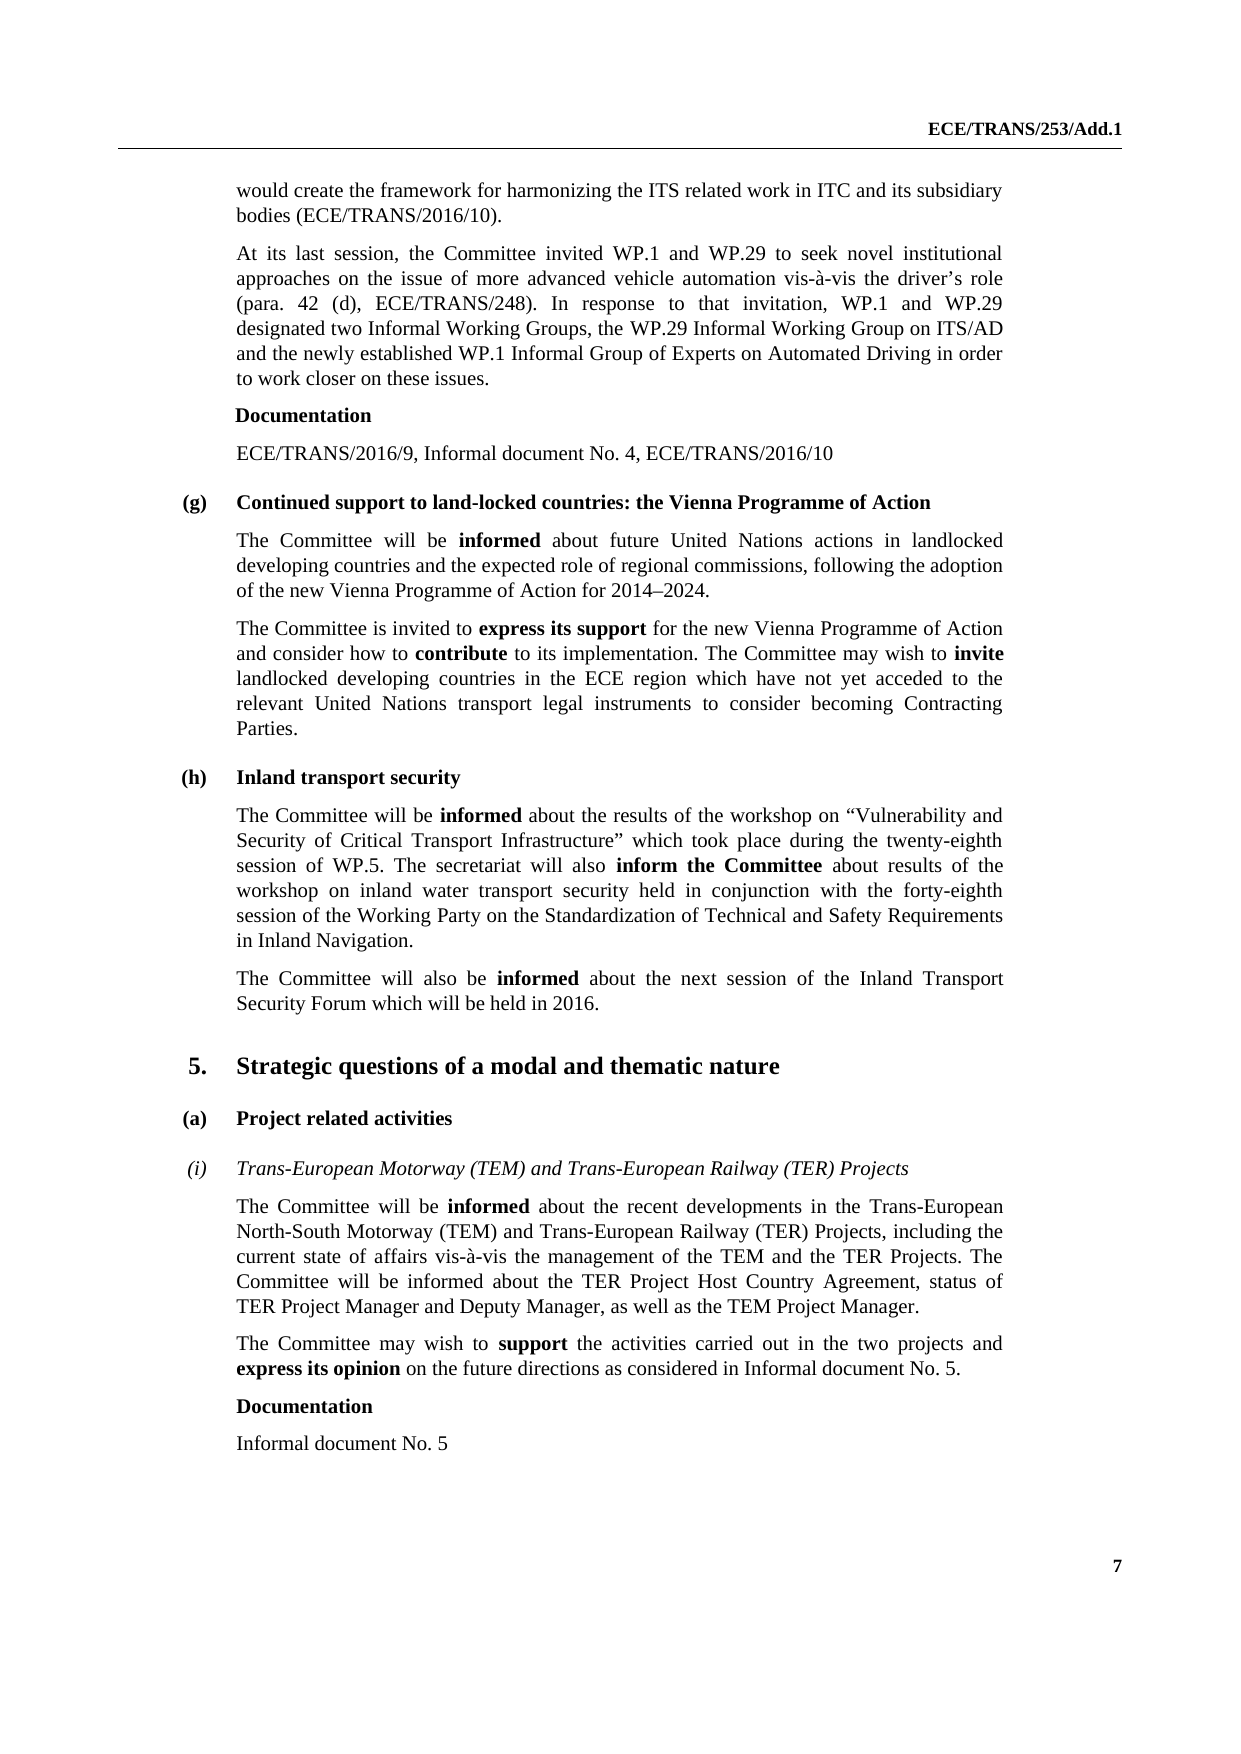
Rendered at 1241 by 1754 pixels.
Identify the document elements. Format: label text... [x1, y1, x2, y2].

text At its last session, the Committee invited WP.1 and WP.29 to seek novel institutional approaches on the issue of more advanced vehicle automation vis-à-vis the driver’s role (para. 42 (d), ECE/TRANS/248). In response to that invitation, WP.1 and WP.29 designated two Informal Working Groups, the WP.29 Informal Working Group on ITS/AD and the newly established WP.1 Informal Group of Experts on Automated Driving in order to work closer on these issues. [236, 240, 1004, 390]
text Documentation [177, 402, 1004, 427]
text The Committee will be informed about future United Nations actions in landlocked developing countries and the expected role of regional commissions, following the adoption of the new Vienna Programme of Action for 2014–2024. [236, 527, 1004, 602]
text ECE/TRANS/2016/9, Informal document No. 4, ECE/TRANS/2016/10 [236, 440, 1004, 465]
text (a) Project related activities [118, 1105, 1004, 1130]
text The Committee will also be informed about the next session of the Inland Transport Security Forum which will be held in 2016. [236, 965, 1004, 1015]
text Documentation [177, 1393, 1004, 1418]
text The Committee may wish to support the activities carried out in the two projects and express its opinion on the future directions as considered in Informal document No. 5. [236, 1330, 1004, 1380]
text 5. Strategic questions of a modal and thematic nature [118, 1052, 1004, 1080]
text (g) Continued support to land-locked countries: the Vienna Programme of Action [118, 490, 1004, 515]
text (i) Trans-European Motorway (TEM) and Trans-European Railway (TER) Projects [118, 1155, 1004, 1180]
text The Committee will be informed about the recent developments in the Trans-European North-South Motorway (TEM) and Trans-European Railway (TER) Projects, including the current state of affairs vis-à-vis the management of the TEM and the TER Projects. The Committee will be informed about the TER Project Host Country Agreement, status of TER Project Manager and Deputy Manager, as well as the TEM Project Manager. [236, 1193, 1004, 1318]
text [236, 177, 1004, 227]
text The Committee will be informed about the results of the workshop on “Vulnerability and Security of Critical Transport Infrastructure” which took place during the twenty-eighth session of WP.5. The secretariat will also inform the Committee about results of the workshop on inland water transport security held in conjunction with the forty-eighth session of the Working Party on the Standardization of Technical and Safety Requirements in Inland Navigation. [236, 802, 1004, 952]
text (h) Inland transport security [118, 765, 1004, 790]
text The Committee is invited to express its support for the new Vienna Programme of Action and consider how to contribute to its implementation. The Committee may wish to invite landlocked developing countries in the ECE region which have not yet acceded to the relevant United Nations transport legal instruments to consider becoming Contracting Parties. [236, 615, 1004, 740]
text Informal document No. 5 [177, 1430, 1004, 1455]
